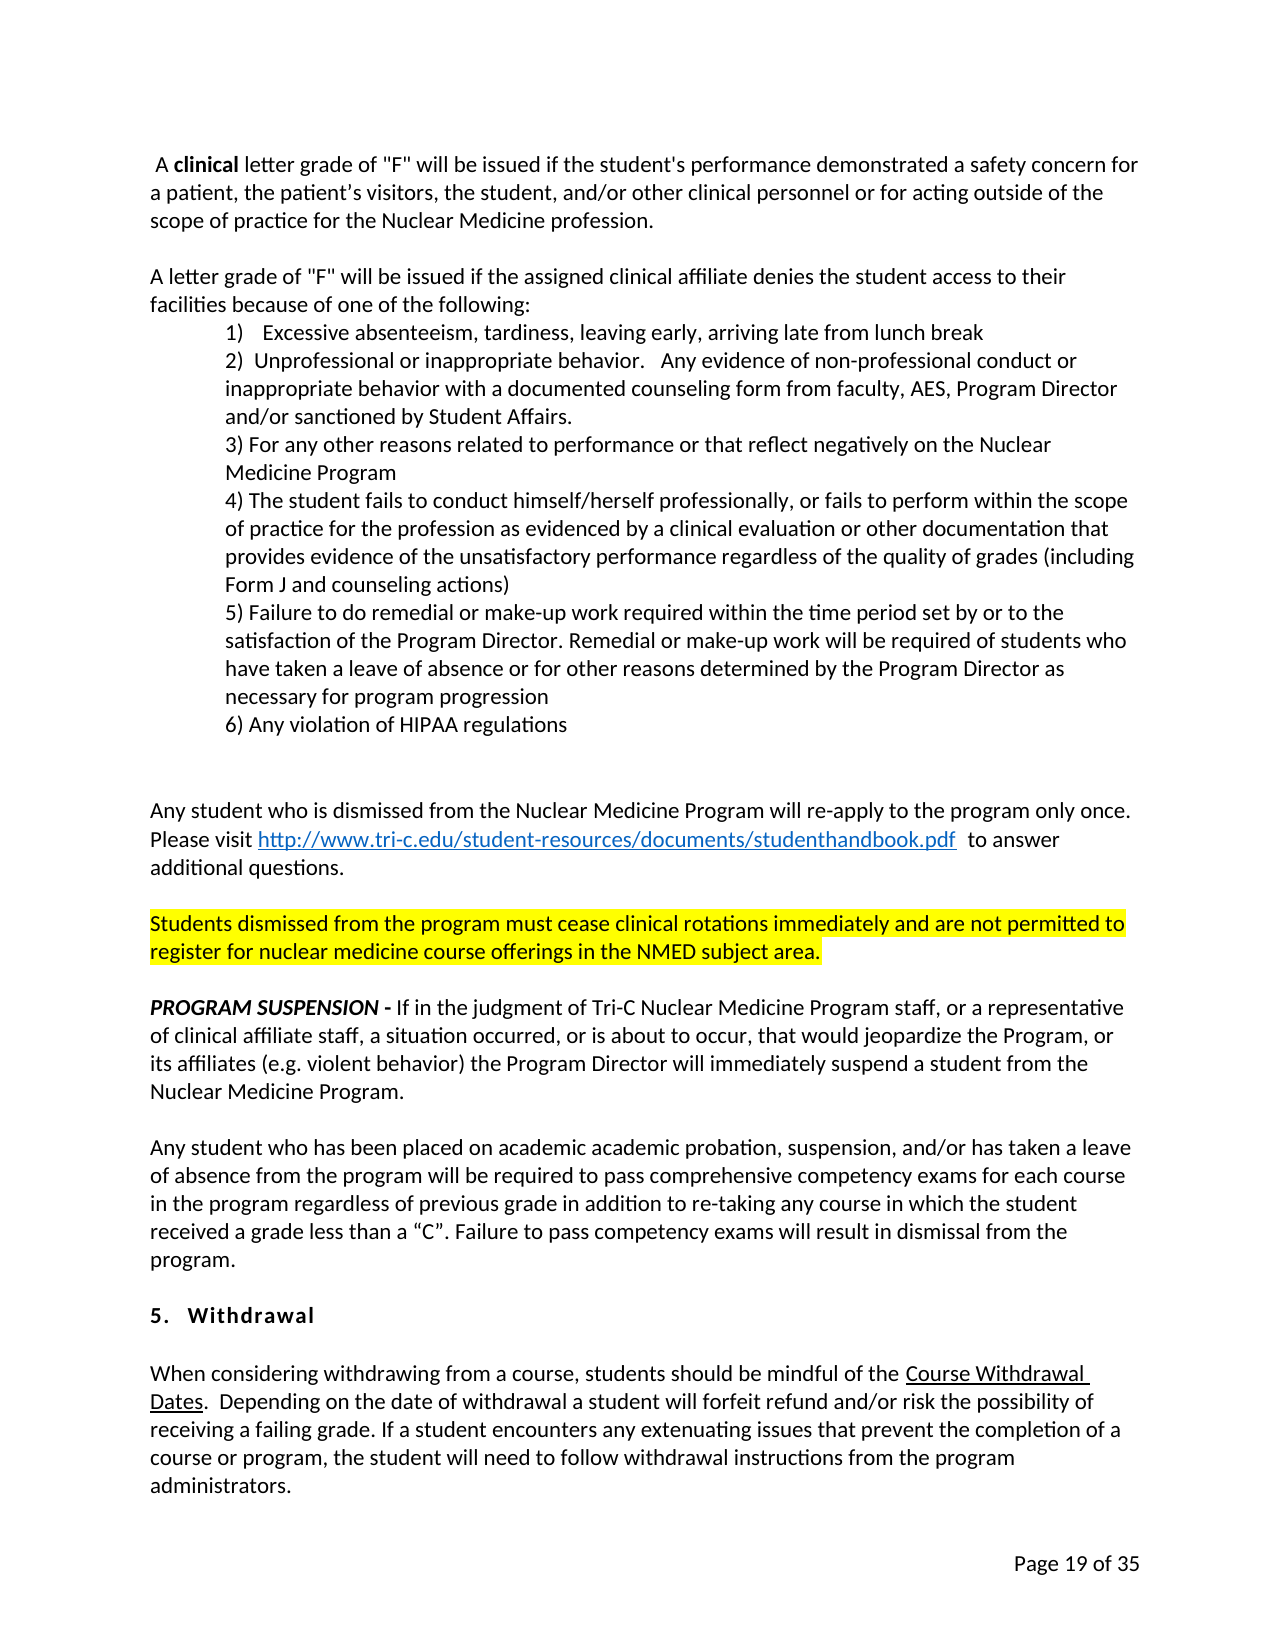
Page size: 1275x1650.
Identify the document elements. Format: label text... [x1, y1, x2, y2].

subtitle Withdrawal [150, 1301, 1140, 1329]
list Any student who is dismissed from the Nuclear Medicine Program will re-apply to the program only once. Please visit http://www.tri-c.edu/student-resources/documents/studenthandbook.pdf to answer additional questions. [150, 797, 1140, 881]
text Students dismissed from the program must cease clinical rotations immediately and are not permitted to register for nuclear medicine course offerings in the NMED subject area. [822, 909, 1140, 965]
text When considering withdrawing from a course, students should be mindful of the Course Withdrawal Dates. Depending on the date of withdrawal a student will forfeit refund and/or risk the possibility of receiving a failing grade. If a student encounters any extenuating issues that prevent the completion of a course or program, the student will need to follow withdrawal instructions from the program administrators. [150, 1359, 1140, 1499]
text A clinical letter grade of "F" will be issued if the student's performance demonstrated a safety concern for a patient, the patient’s visitors, the student, and/or other clinical personnel or for acting outside of the scope of practice for the Nuclear Medicine profession. [150, 150, 1140, 234]
text Any student who has been placed on academic academic probation, suspension, and/or has taken a leave of absence from the program will be required to pass comprehensive competency exams for each course in the program regardless of previous grade in addition to re-taking any course in which the student received a grade less than a “C”. Failure to pass competency exams will result in dismissal from the program. [150, 1133, 1140, 1273]
text PROGRAM SUSPENSION - If in the judgment of Tri-C Nuclear Medicine Program staff, or a representative of clinical affiliate staff, a situation occurred, or is about to occur, that would jeopardize the Program, or its affiliates (e.g. violent behavior) the Program Director will immediately suspend a student from the Nuclear Medicine Program. [150, 993, 1140, 1105]
text 3) For any other reasons related to performance or that reflect negatively on the Nuclear Medicine Program [225, 430, 1140, 486]
text 5) Failure to do remedial or make-up work required within the time period set by or to the satisfaction of the Program Director. Remedial or make-up work will be required of students who have taken a leave of absence or for other reasons determined by the Program Director as necessary for program progression [225, 598, 1140, 710]
text 6) Any violation of HIPAA regulations [225, 710, 1140, 738]
text 4) The student fails to conduct himself/herself professionally, or fails to perform within the scope of practice for the profession as evidenced by a clinical evaluation or other documentation that provides evidence of the unsatisfactory performance regardless of the quality of grades (including Form J and counseling actions) [225, 486, 1140, 598]
list Excessive absenteeism, tardiness, leaving early, arriving late from lunch break [225, 318, 1140, 346]
text A letter grade of "F" will be issued if the assigned clinical affiliate denies the student access to their facilities because of one of the following: [150, 262, 1140, 318]
text 2) Unprofessional or inappropriate behavior. Any evidence of non-professional conduct or inappropriate behavior with a documented counseling form from faculty, AES, Program Director and/or sanctioned by Student Affairs. [225, 346, 1140, 430]
